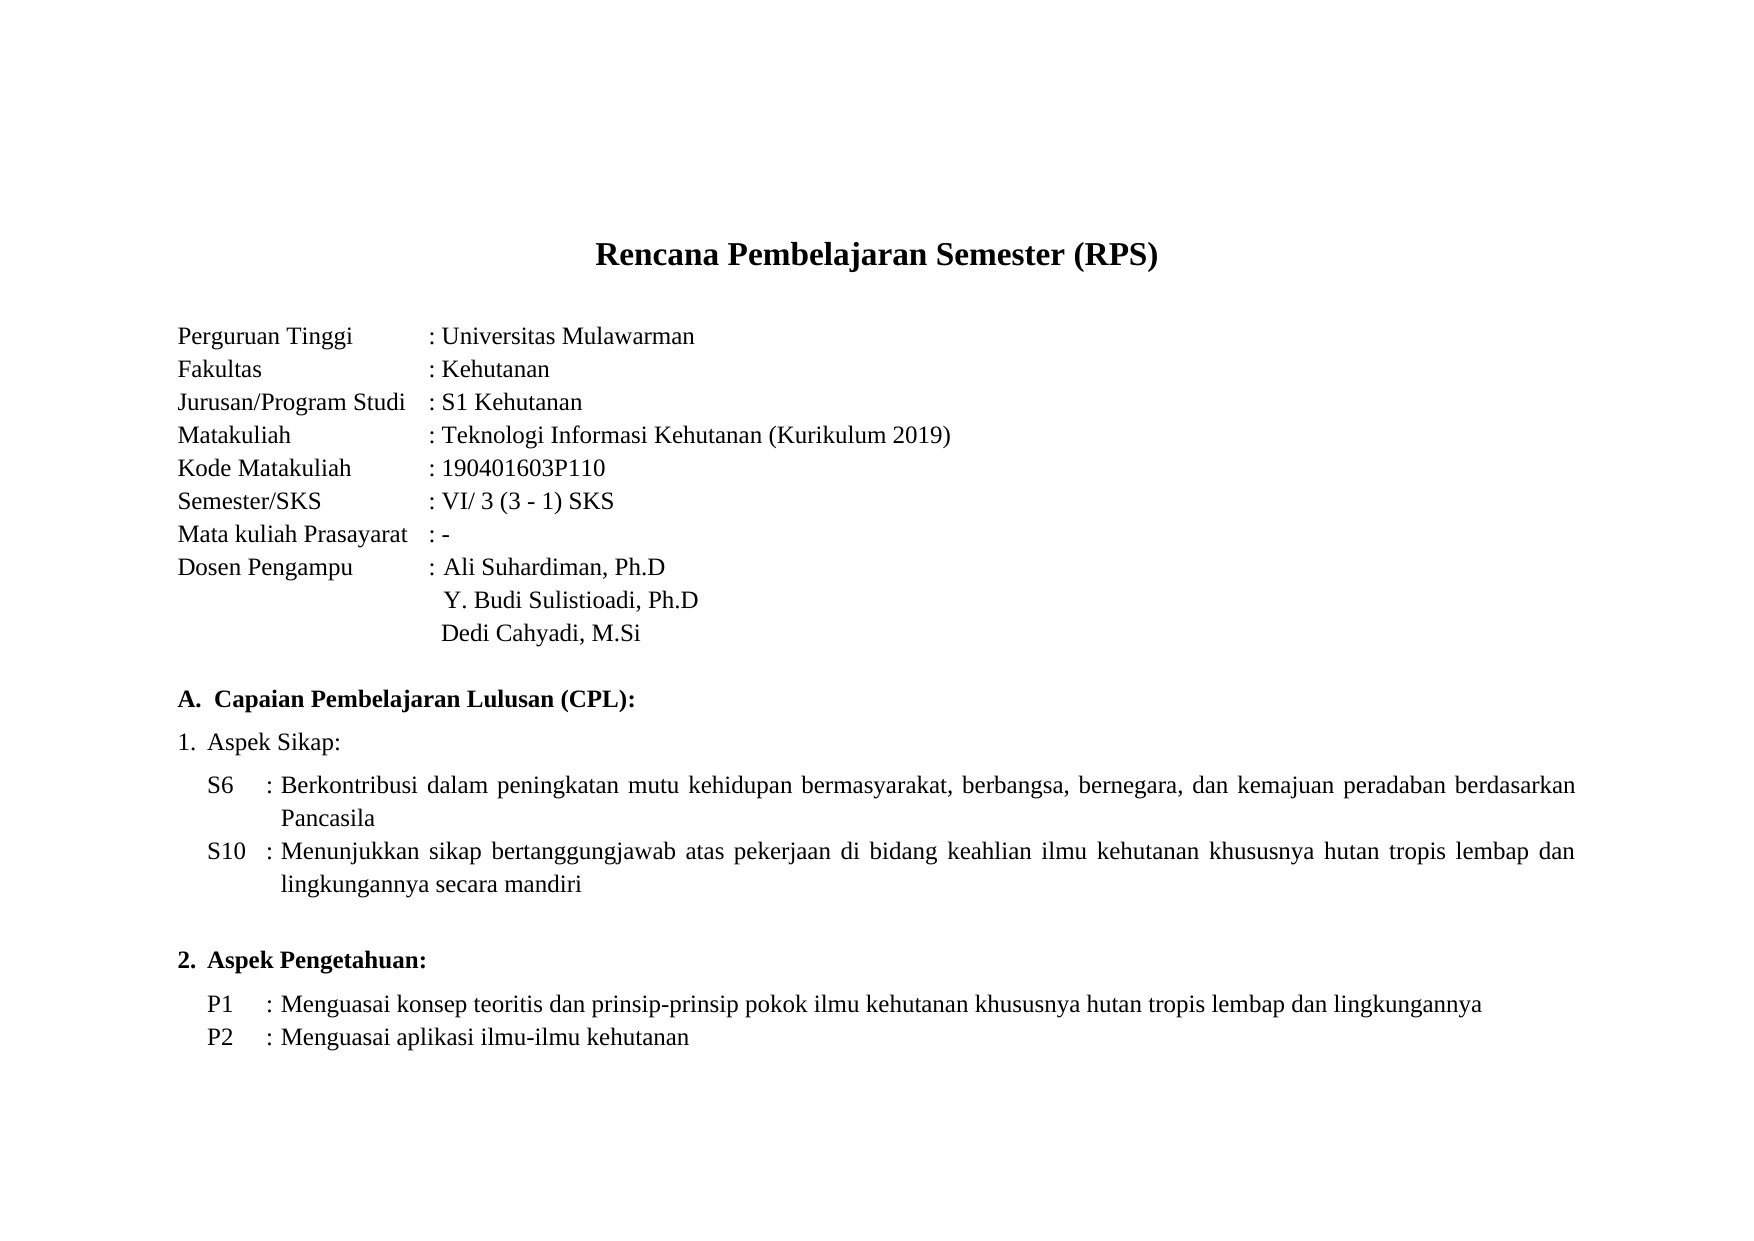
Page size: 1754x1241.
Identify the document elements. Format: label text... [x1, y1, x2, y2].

text P2 : Menguasai aplikasi ilmu-ilmu kehutanan [207, 1022, 1577, 1051]
list Aspek Sikap: [177, 727, 1577, 756]
text Perguruan Tinggi : Universitas Mulawarman [177, 321, 1577, 350]
text Rencana Pembelajaran Semester (RPS) [177, 235, 1577, 273]
text Jurusan/Program Studi : S1 Kehutanan [177, 387, 1577, 416]
text Fakultas : Kehutanan [177, 354, 1577, 383]
text Mata kuliah Prasayarat : - [177, 519, 1577, 548]
text Kode Matakuliah : 190401603P110 [177, 453, 1577, 482]
text Dosen Pengampu : Ali Suhardiman, Ph.D [177, 552, 1577, 581]
text Y. Budi Sulistioadi, Ph.D [177, 585, 1577, 614]
text Matakuliah : Teknologi Informasi Kehutanan (Kurikulum 2019) [177, 420, 1577, 449]
text S10 : Menunjukkan sikap bertanggungjawab atas pekerjaan di bidang keahlian ilmu kehutanan khususnya hutan tropis lembap dan lingkungannya secara mandiri [207, 836, 1577, 898]
title A. Capaian Pembelajaran Lulusan (CPL): [177, 684, 1577, 713]
text Dedi Cahyadi, M.Si [177, 618, 1577, 647]
text S6 : Berkontribusi dalam peningkatan mutu kehidupan bermasyarakat, berbangsa, bernegara, dan kemajuan peradaban berdasarkan Pancasila [207, 770, 1577, 832]
text Semester/SKS : VI/ 3 (3 - 1) SKS [177, 486, 1577, 515]
text P1 : Menguasai konsep teoritis dan prinsip-prinsip pokok ilmu kehutanan khususnya hutan tropis lembap dan lingkungannya [207, 989, 1577, 1017]
list Aspek Pengetahuan: [177, 946, 1577, 974]
